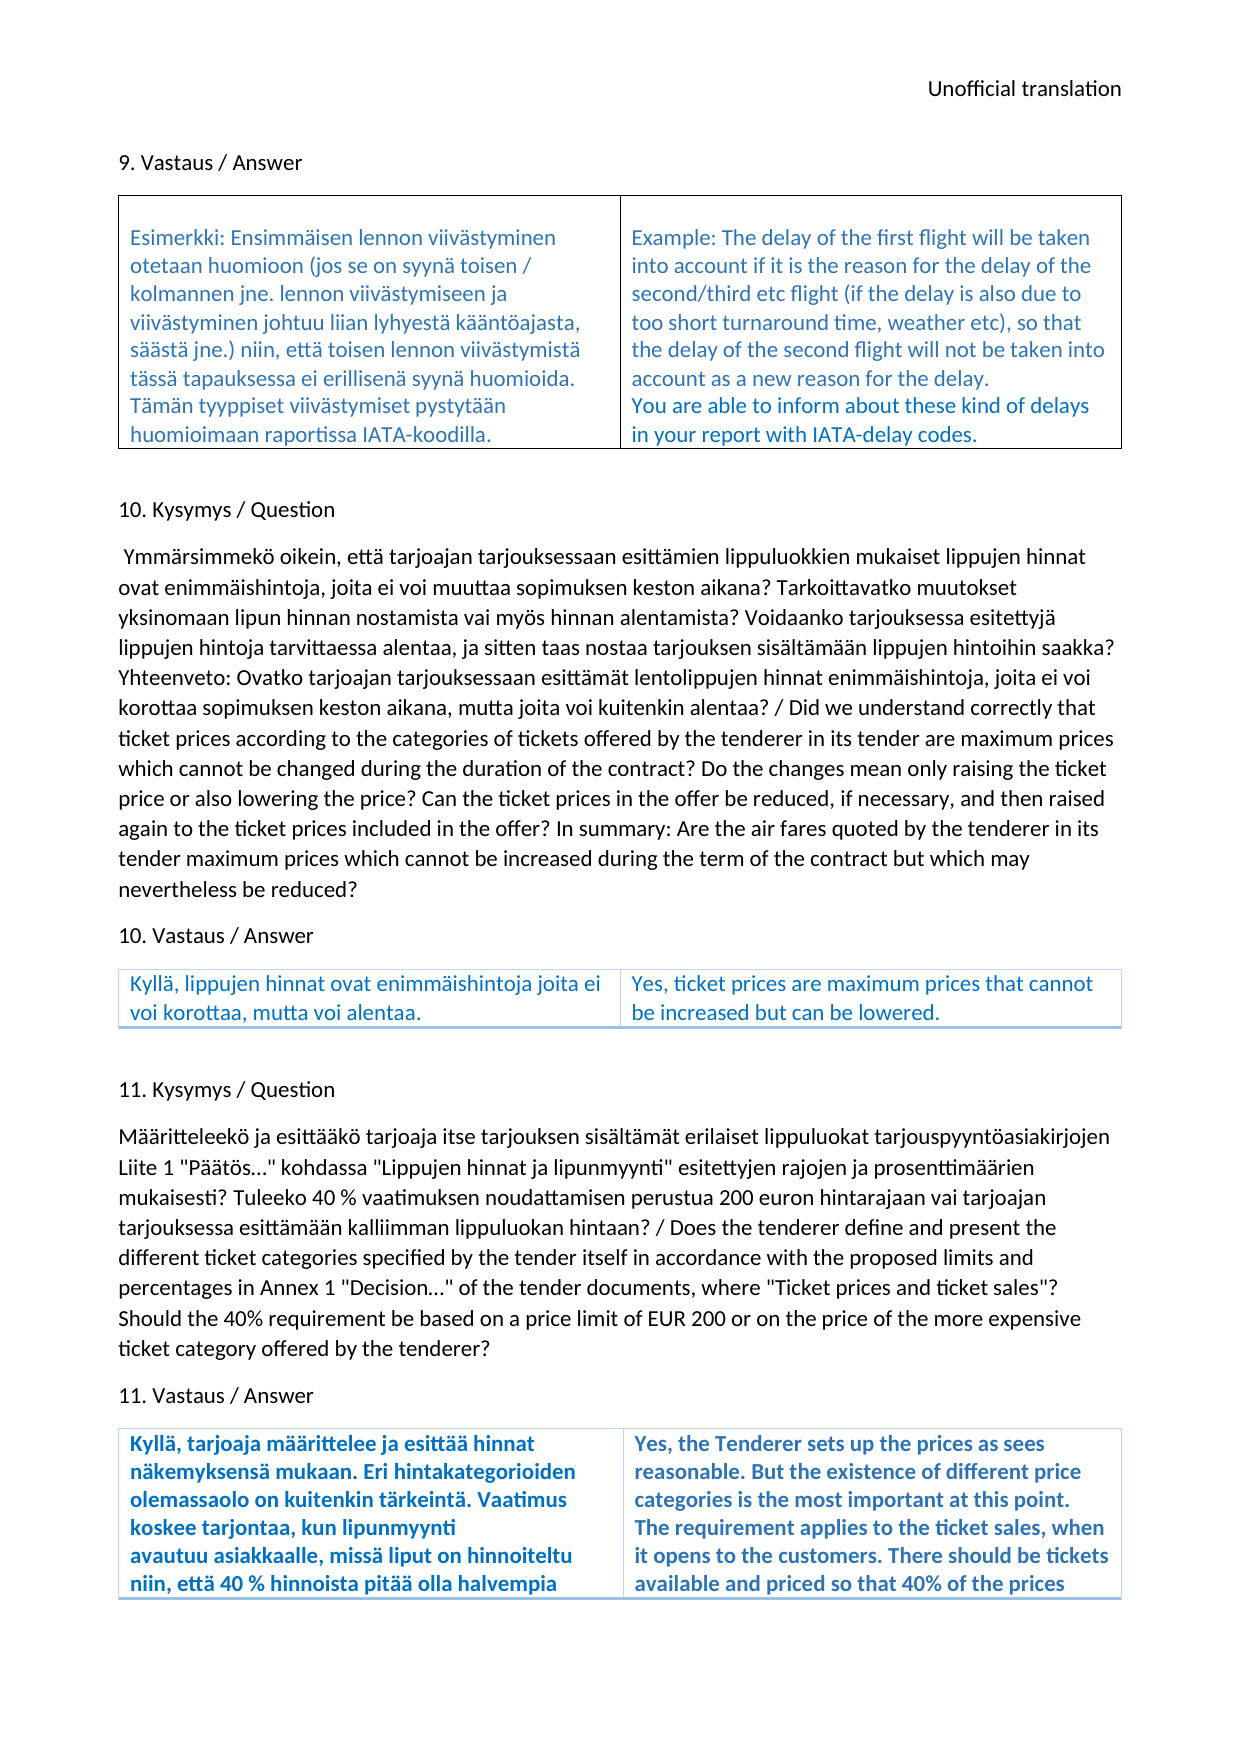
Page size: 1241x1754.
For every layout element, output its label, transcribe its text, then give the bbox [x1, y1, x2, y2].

text Ymmärsimmekö oikein, että tarjoajan tarjouksessaan esittämien lippuluokkien mukaiset lippujen hinnat ovat enimmäishintoja, joita ei voi muuttaa sopimuksen keston aikana? Tarkoittavatko muutokset yksinomaan lipun hinnan nostamista vai myös hinnan alentamista? Voidaanko tarjouksessa esitettyjä lippujen hintoja tarvittaessa alentaa, ja sitten taas nostaa tarjouksen sisältämään lippujen hintoihin saakka? Yhteenveto: Ovatko tarjoajan tarjouksessaan esittämät lentolippujen hinnat enimmäishintoja, joita ei voi korottaa sopimuksen keston aikana, mutta joita voi kuitenkin alentaa? / Did we understand correctly that ticket prices according to the categories of tickets offered by the tenderer in its tender are maximum prices which cannot be changed during the duration of the contract? Do the changes mean only raising the ticket price or also lowering the price? Can the ticket prices in the offer be reduced, if necessary, and then raised again to the ticket prices included in the offer? In summary: Are the air fares quoted by the tenderer in its tender maximum prices which cannot be increased during the term of the contract but which may nevertheless be reduced? [118, 542, 1122, 903]
table_header Esimerkki: Ensimmäisen lennon viivästyminen otetaan huomioon (jos se on syynä toisen / kolmannen jne. lennon viivästymiseen ja viivästyminen johtuu liian lyhyestä kääntöajasta, säästä jne.) niin, että toisen lennon viivästymistä tässä tapauksessa ei erillisenä syynä huomioida. Tämän tyyppiset viivästymiset pystytään huomioimaan raportissa IATA-koodilla. [119, 196, 620, 448]
table_header Kyllä, lippujen hinnat ovat enimmäishintoja joita ei voi korottaa, mutta voi alentaa. [119, 970, 620, 1026]
text 10. Kysymys / Question [118, 496, 1122, 524]
text 11. Kysymys / Question [118, 1076, 1122, 1104]
table_header Example: The delay of the first flight will be taken into account if it is the reason for the delay of the second/third etc flight (if the delay is also due to too short turnaround time, weather etc), so that the delay of the second flight will not be taken into account as a new reason for the delay. You are able to inform about these kind of delays in your report with IATA-delay codes. [621, 196, 1121, 448]
table_header Yes, ticket prices are maximum prices that cannot be increased but can be lowered. [621, 970, 1121, 1026]
text Määritteleekö ja esittääkö tarjoaja itse tarjouksen sisältämät erilaiset lippuluokat tarjouspyyntöasiakirjojen Liite 1 "Päätös…" kohdassa "Lippujen hinnat ja lipunmyynti" esitettyjen rajojen ja prosenttimäärien mukaisesti? Tuleeko 40 % vaatimuksen noudattamisen perustua 200 euron hintarajaan vai tarjoajan tarjouksessa esittämään kalliimman lippuluokan hintaan? / Does the tenderer define and present the different ticket categories specified by the tender itself in accordance with the proposed limits and percentages in Annex 1 "Decision…" of the tender documents, where "Ticket prices and ticket sales"? Should the 40% requirement be based on a price limit of EUR 200 or on the price of the more expensive ticket category offered by the tenderer? [118, 1122, 1122, 1362]
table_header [119, 1429, 623, 1597]
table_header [624, 1429, 1121, 1597]
text 10. Vastaus / Answer [118, 922, 1122, 950]
text 11. Vastaus / Answer [118, 1381, 1122, 1409]
text 9. Vastaus / Answer [118, 148, 1122, 176]
